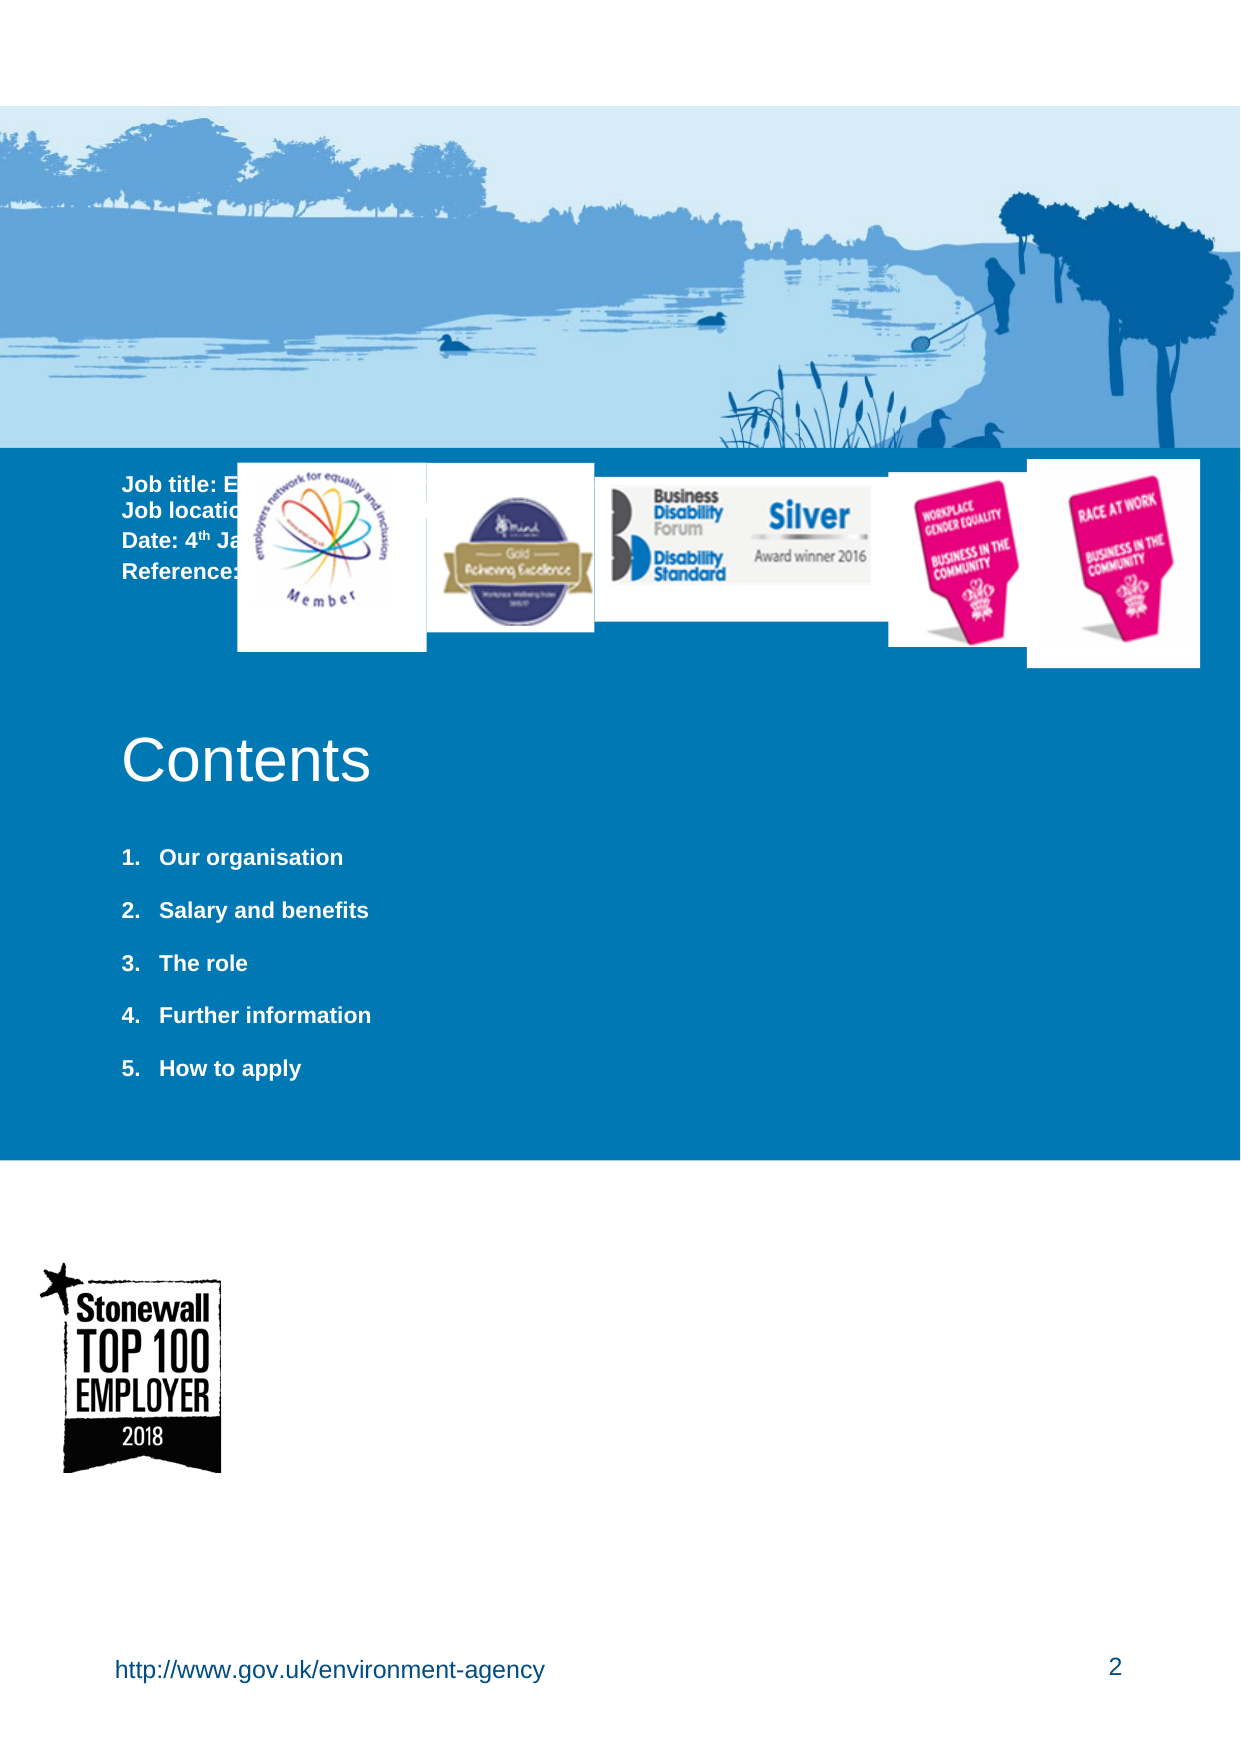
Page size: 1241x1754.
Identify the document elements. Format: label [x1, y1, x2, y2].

picture [39, 1262, 222, 1473]
picture [0, 106, 1241, 447]
